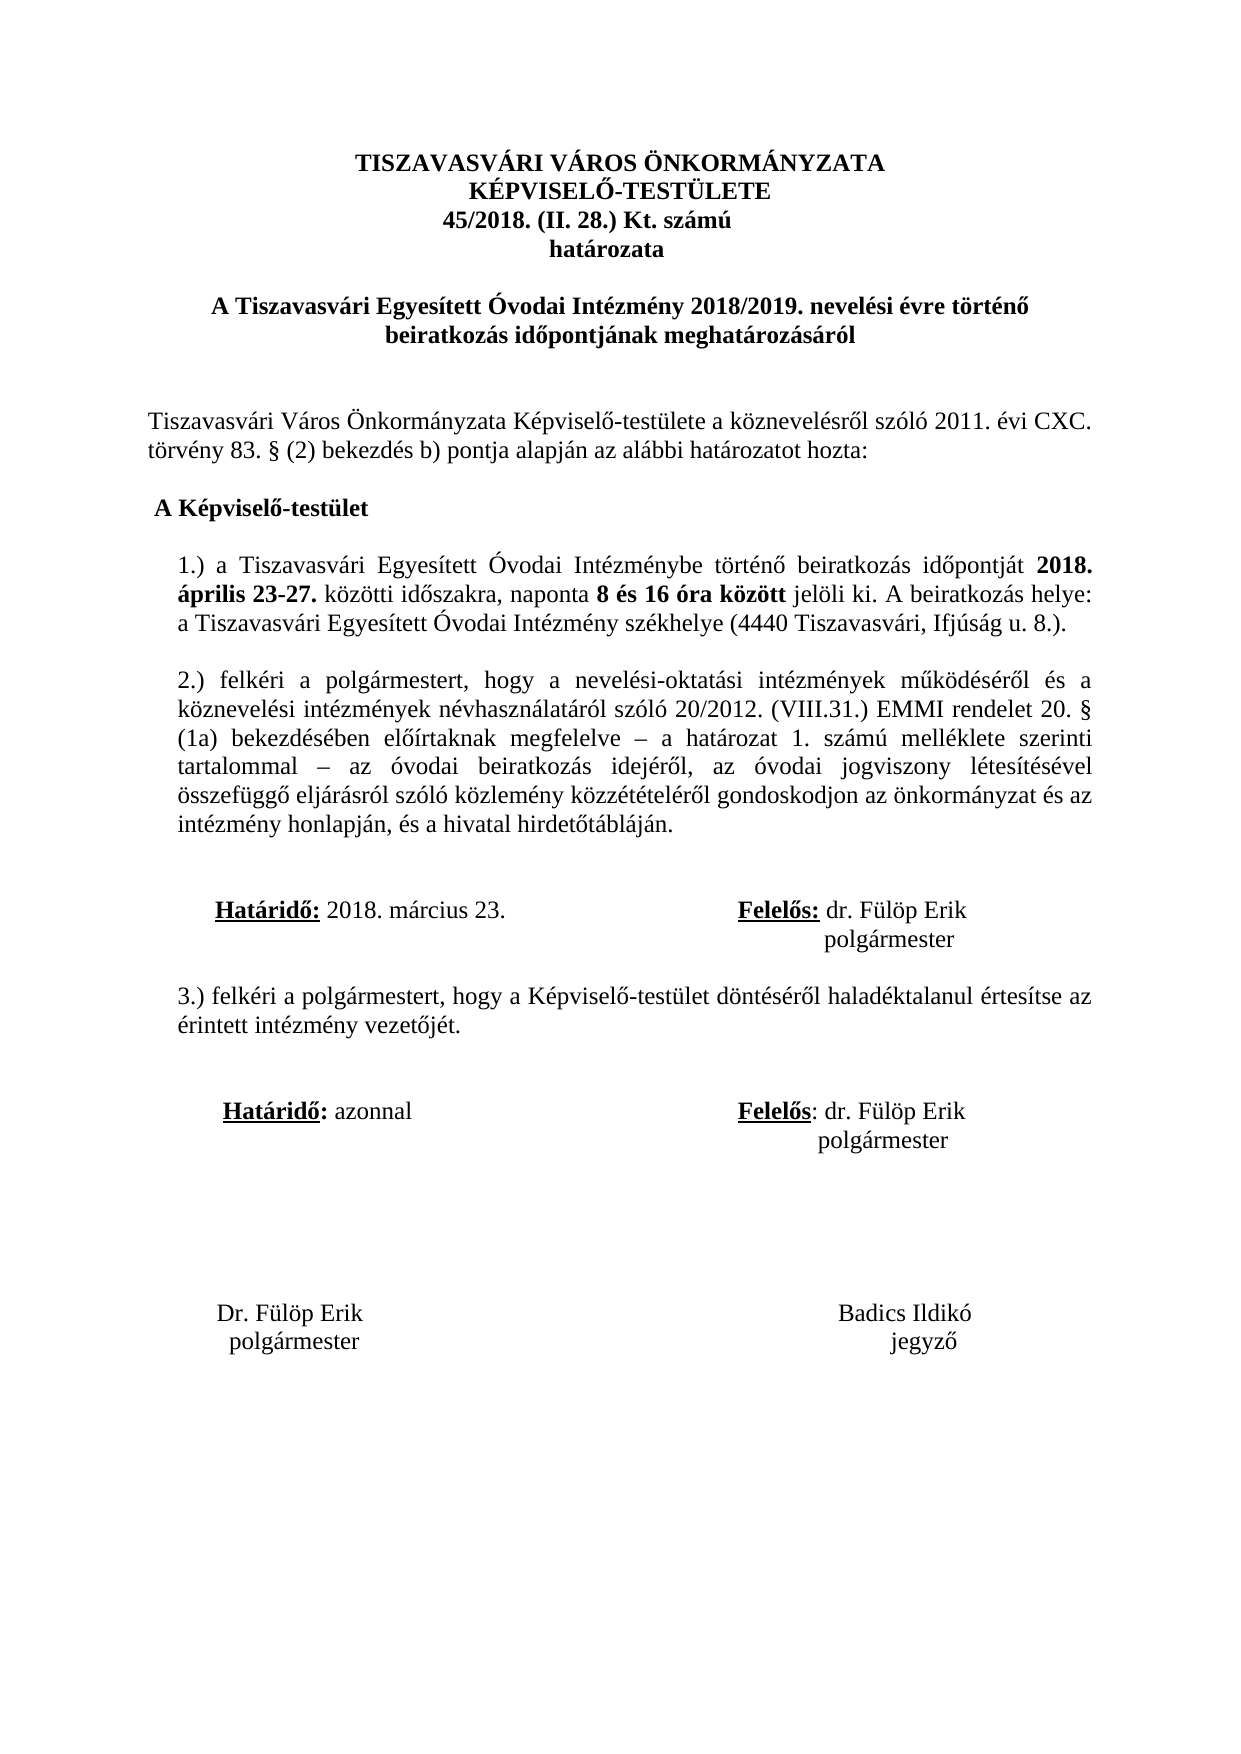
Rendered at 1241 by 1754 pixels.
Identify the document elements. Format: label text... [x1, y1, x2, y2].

text polgármester [215, 924, 1093, 953]
text határozata [369, 234, 1093, 263]
text A Képviselő-testület [148, 493, 1093, 521]
text Határidő: azonnal Felelős: dr. Fülöp Erik [223, 1096, 1093, 1125]
text Határidő: 2018. március 23. Felelős: dr. Fülöp Erik [215, 895, 1093, 924]
text 3.) felkéri a polgármestert, hogy a Képviselő-testület döntéséről haladéktalanul értesítse az érintett intézmény vezetőjét. [177, 981, 1093, 1039]
text A Tiszavasvári Egyesített i Intézmény 2018/2019. nevelési évre történő beiratkozás időpontjának meghatározásáról [148, 291, 1093, 349]
text Tiszavasvári Város Önkormányzata Képviselő-testülete a köznevelésről szóló 2011. évi CXC. törvény 83. § (2) bekezdés b) pontja alapján az alábbi határozatot hozta: [148, 406, 1093, 464]
text Dr. Fülöp Erik Badics Ildikó [148, 1298, 1093, 1326]
text polgármester [148, 1125, 1093, 1154]
text 2.) felkéri a polgármestert, hogy a nevelési-oktatási intézmények működéséről és a köznevelési intézmények névhasználatáról szóló 20/2012. (VIII.31.) EMMI rendelet 20. § (1a) bekezdésében előírtaknak megfelelve – a határozat 1. számú melléklete szerinti tartalommal – az óvodai beiratkozás idejéről, az óvodai jogviszony létesítésével összefüggő eljárásról szóló közlemény közzétételéről gondoskodjon az önkormányzat és az intézmény honlapján, és a hivatal hirdetőtábláján. [177, 665, 1093, 838]
text polgármester jegyző [148, 1326, 1093, 1355]
text TISZAVASVÁRI VÁROS ÖNKORMÁNYZATA [148, 148, 1093, 176]
text 1.) a Tiszavasvári Egyesített i Intézménybe történő beiratkozás időpontját 2018. április 23-27. közötti időszakra, naponta 8 és 16 óra között jelöli ki. A beiratkozás helye: a Tiszavasvári Egyesített i Intézmény székhelye (4440 Tiszavasvári, Ifjúság u. 8.). [177, 550, 1093, 636]
text 45/2018. (II. 28.) Kt. számú [369, 205, 1093, 234]
text KÉPVISELŐ-TESTÜLETE [148, 176, 1093, 205]
